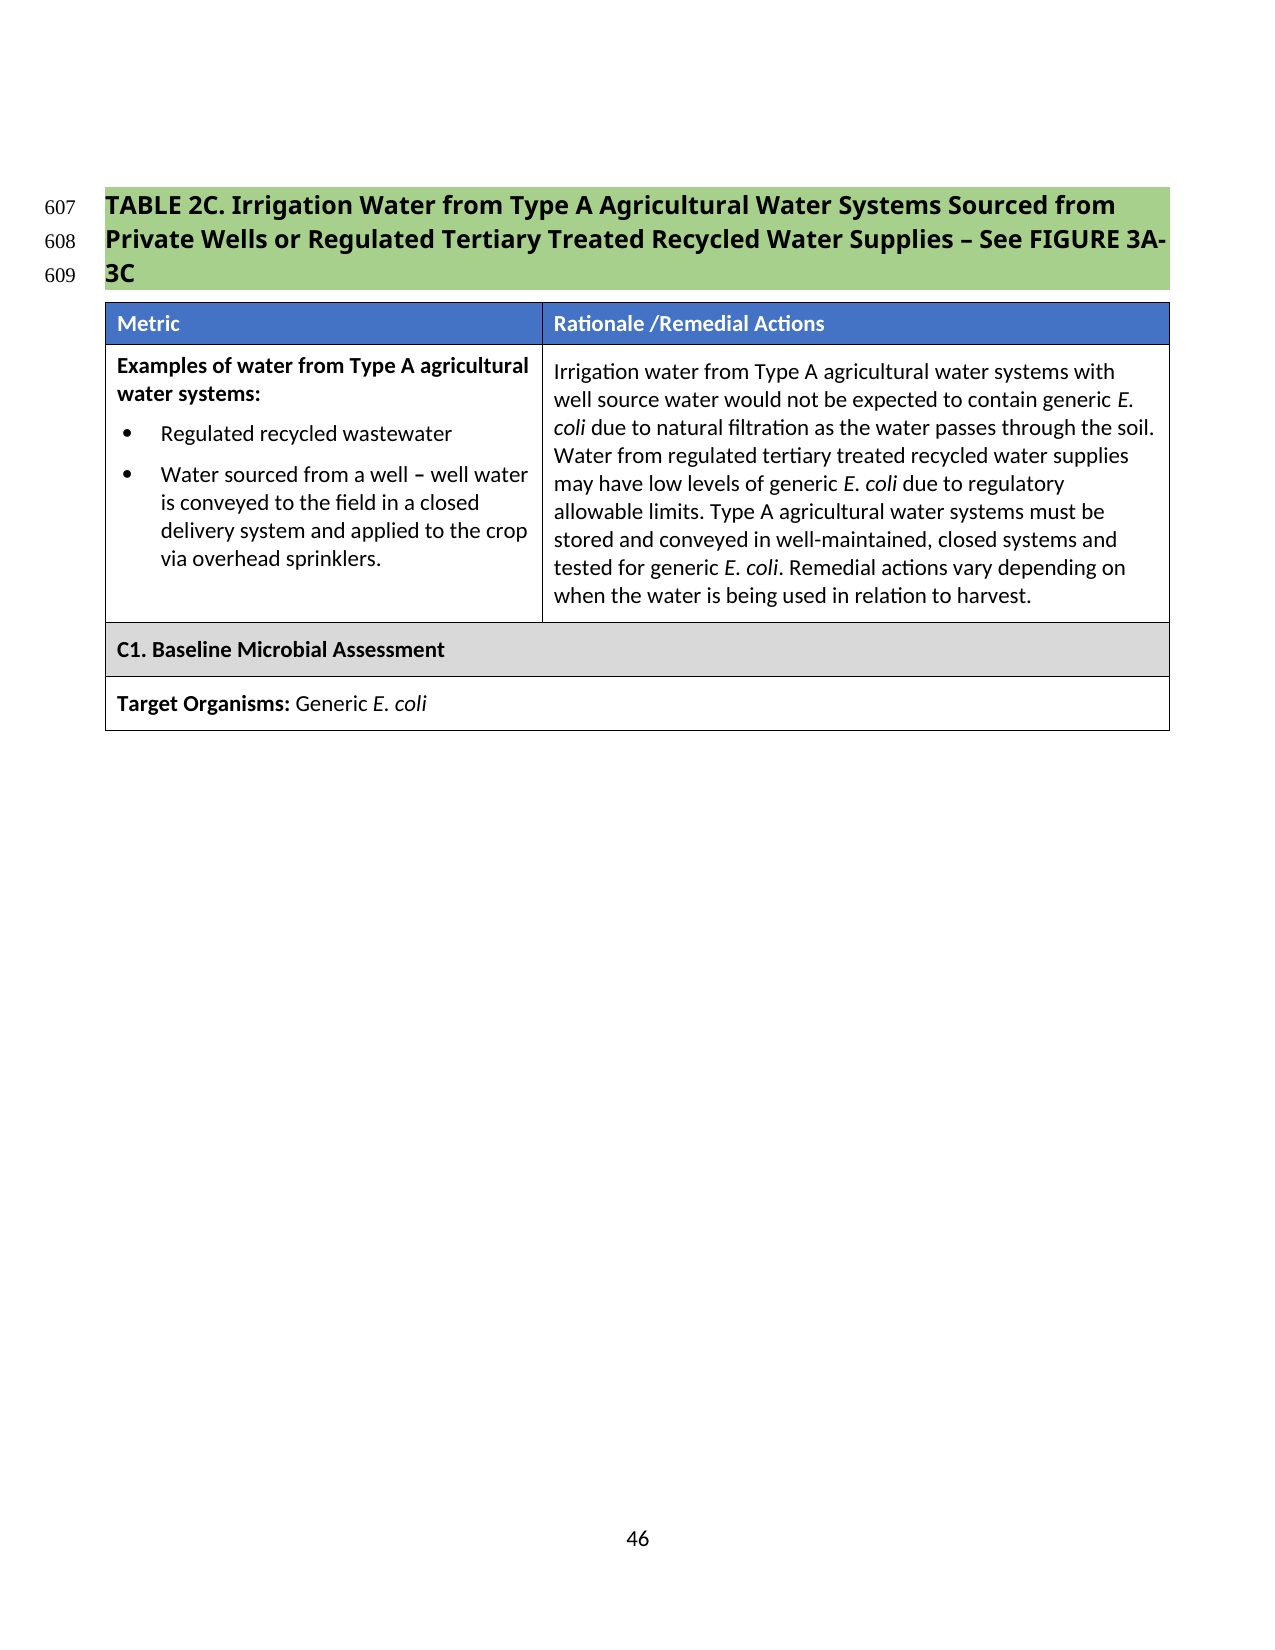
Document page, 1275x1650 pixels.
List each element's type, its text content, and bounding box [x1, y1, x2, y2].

table_cell C1. Baseline Microbial Assessment [106, 623, 1169, 676]
table_header Rationale /Remedial Actions [543, 303, 1169, 344]
table_cell Examples of water from Type A agricultural water systems: Regulated recycled wastewater Water sourced from a well – well water is conveyed to the field in a closed delivery system and applied to the crop via overhead sprinklers. [106, 345, 542, 622]
table_header Metric [106, 303, 542, 344]
table_cell Irrigation water from Type A agricultural water systems with well source water would not be expected to contain generic E. coli due to natural filtration as the water passes through the soil. Water from regulated tertiary treated recycled water supplies may have low levels of generic E. coli due to regulatory allowable limits. Type A agricultural water systems must be stored and conveyed in well-maintained, closed systems and tested for generic E. coli. Remedial actions vary depending on when the water is being used in relation to harvest. [543, 345, 1169, 622]
subtitle TABLE 2C. Irrigation Water from Type A Agricultural Water Systems Sourced from Private Wells or Regulated Tertiary Treated Recycled Water Supplies – See FIGURE 3A-3C [105, 187, 1170, 290]
table_cell Target Organisms: Generic E. coli [106, 677, 1169, 730]
